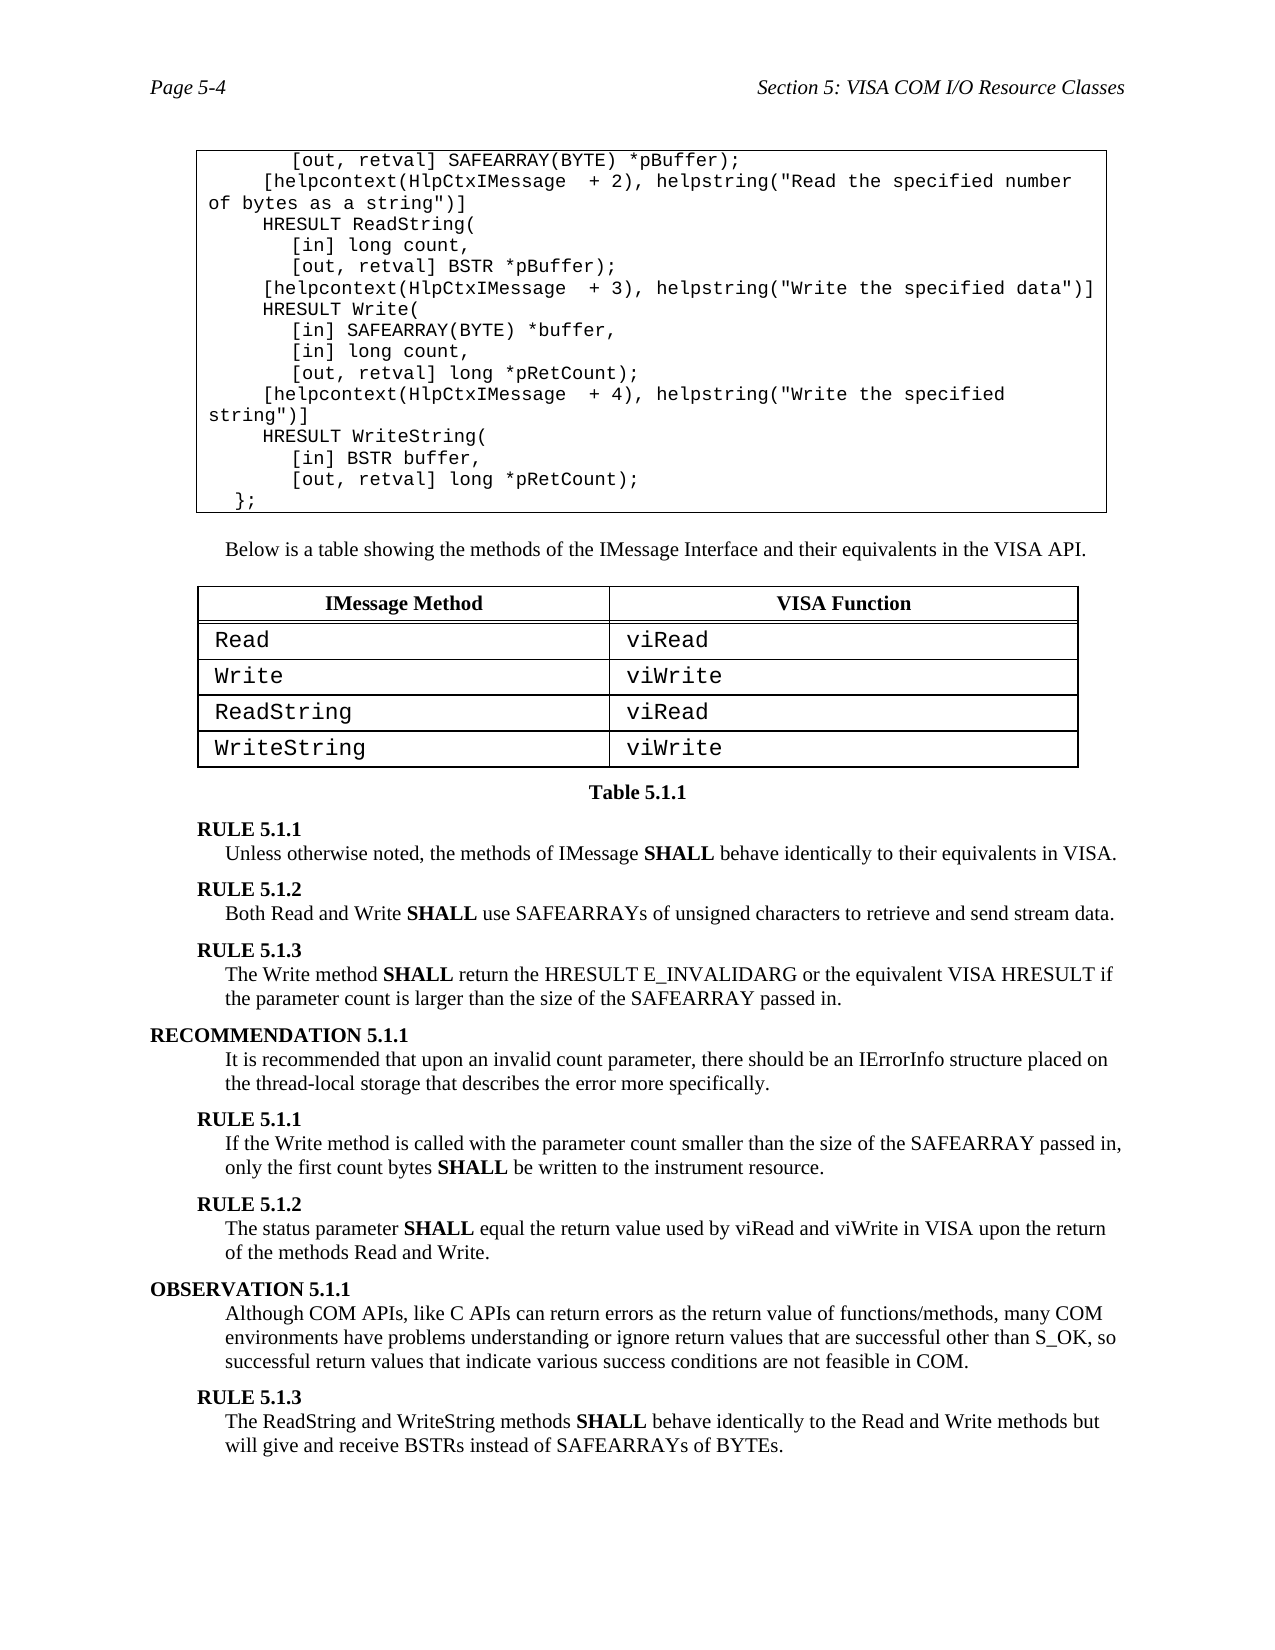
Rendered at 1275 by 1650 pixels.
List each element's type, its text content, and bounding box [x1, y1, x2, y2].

text If the Write method is called with the parameter count smaller than the size of the SAFEARRAY passed in, only the first count bytes SHALL be written to the instrument resource. [225, 1131, 1125, 1179]
text Table 5.1.1 [150, 780, 1125, 804]
text It is recommended that upon an invalid count parameter, there should be an IErrorInfo structure placed on the thread-local storage that describes the error more specifically. [225, 1047, 1125, 1095]
text The status parameter SHALL equal the return value used by viRead and viWrite in VISA upon the return of the methods Read and Write. [225, 1216, 1125, 1264]
table_header VISA Function [610, 587, 1077, 619]
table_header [197, 151, 1106, 512]
table_cell WriteString [199, 732, 609, 766]
table_cell viWrite [610, 660, 1077, 694]
table_cell ReadString [199, 696, 609, 730]
table_cell viRead [610, 624, 1077, 658]
table_cell Write [199, 660, 609, 694]
text The Write method SHALL return the HRESULT E_INVALIDARG or the equivalent VISA HRESULT if the parameter count is larger than the size of the SAFEARRAY passed in. [225, 962, 1125, 1010]
text Although COM APIs, like C APIs can return errors as the return value of functions/methods, many COM environments have problems understanding or ignore return values that are successful other than S_OK, so successful return values that indicate various success conditions are not feasible in COM. [225, 1301, 1125, 1373]
text Below is a table showing the methods of the IMessage Interface and their equivalents in the VISA API. [225, 537, 1125, 561]
text The ReadString and WriteString methods SHALL behave identically to the Read and Write methods but will give and receive BSTRs instead of SAFEARRAYs of BYTEs. [225, 1409, 1125, 1457]
text Both Read and Write SHALL use SAFEARRAYs of unsigned characters to retrieve and send stream data. [225, 901, 1125, 925]
table_cell viRead [610, 696, 1077, 730]
table_cell Read [199, 624, 609, 658]
text Unless otherwise noted, the methods of IMessage SHALL behave identically to their equivalents in VISA. [225, 841, 1125, 865]
table_header IMessage Method [199, 587, 609, 619]
table_cell viWrite [610, 732, 1077, 766]
